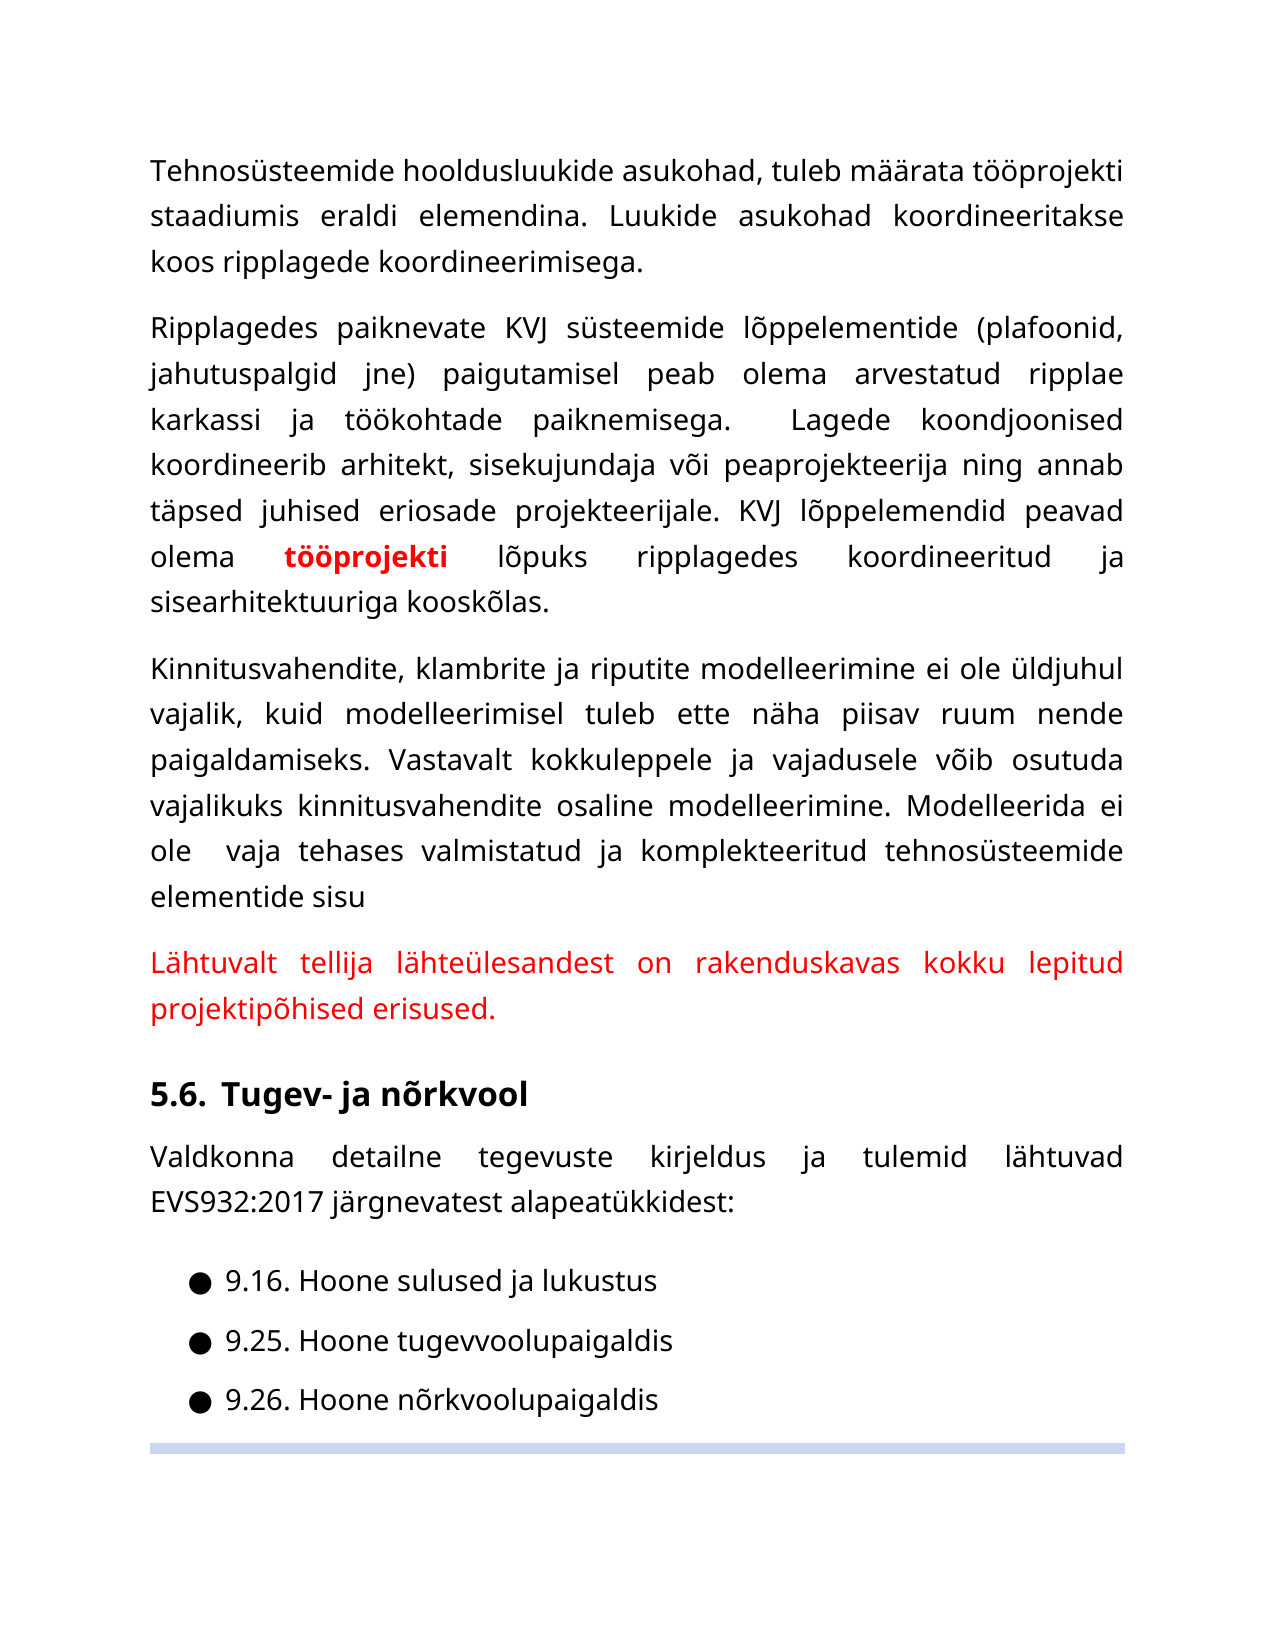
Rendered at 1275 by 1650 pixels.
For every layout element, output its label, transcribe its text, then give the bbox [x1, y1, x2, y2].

text Lähtuvalt tellija lähteülesandest on rakenduskavas kokku lepitud projektipõhised erisused. [150, 942, 1125, 1028]
list 9.25. Hoone tugevvoolupaigaldis [187, 1308, 1125, 1368]
list 9.16. Hoone sulused ja lukustus [187, 1248, 1125, 1308]
text Tehnosüsteemide hooldusluukide asukohad, tuleb määrata tööprojekti staadiumis eraldi elemendina. Luukide asukohad koordineeritakse koos ripplagede koordineerimisega. [150, 150, 1125, 281]
list 9.26. Hoone nõrkvoolupaigaldis [187, 1368, 1125, 1427]
picture [150, 1443, 1125, 1454]
subtitle Tugev- ja nõrkvool [150, 1071, 1125, 1117]
text Ripplagedes paiknevate KVJ süsteemide lõppelementide (plafoonid, jahutuspalgid jne) paigutamisel peab olema arvestatud ripplae karkassi ja töökohtade paiknemisega. Lagede koondjoonised koordineerib arhitekt, sisekujundaja või peaprojekteerija ning annab täpsed juhised eriosade projekteerijale. KVJ lõppelemendid peavad olema tööprojekti lõpuks ripplagedes koordineeritud ja sisearhitektuuriga kooskõlas. [150, 308, 1125, 621]
text Kinnitusvahendite, klambrite ja riputite modelleerimine ei ole üldjuhul vajalik, kuid modelleerimisel tuleb ette näha piisav ruum nende paigaldamiseks. Vastavalt kokkuleppele ja vajadusele võib osutuda vajalikuks kinnitusvahendite osaline modelleerimine. Modelleerida ei ole vaja tehases valmistatud ja komplekteeritud tehnosüsteemide elementide sisu [150, 648, 1125, 916]
text Valdkonna detailne tegevuste kirjeldus ja tulemid lähtuvad EVS932:2017 järgnevatest alapeatükkidest: [150, 1136, 1125, 1221]
